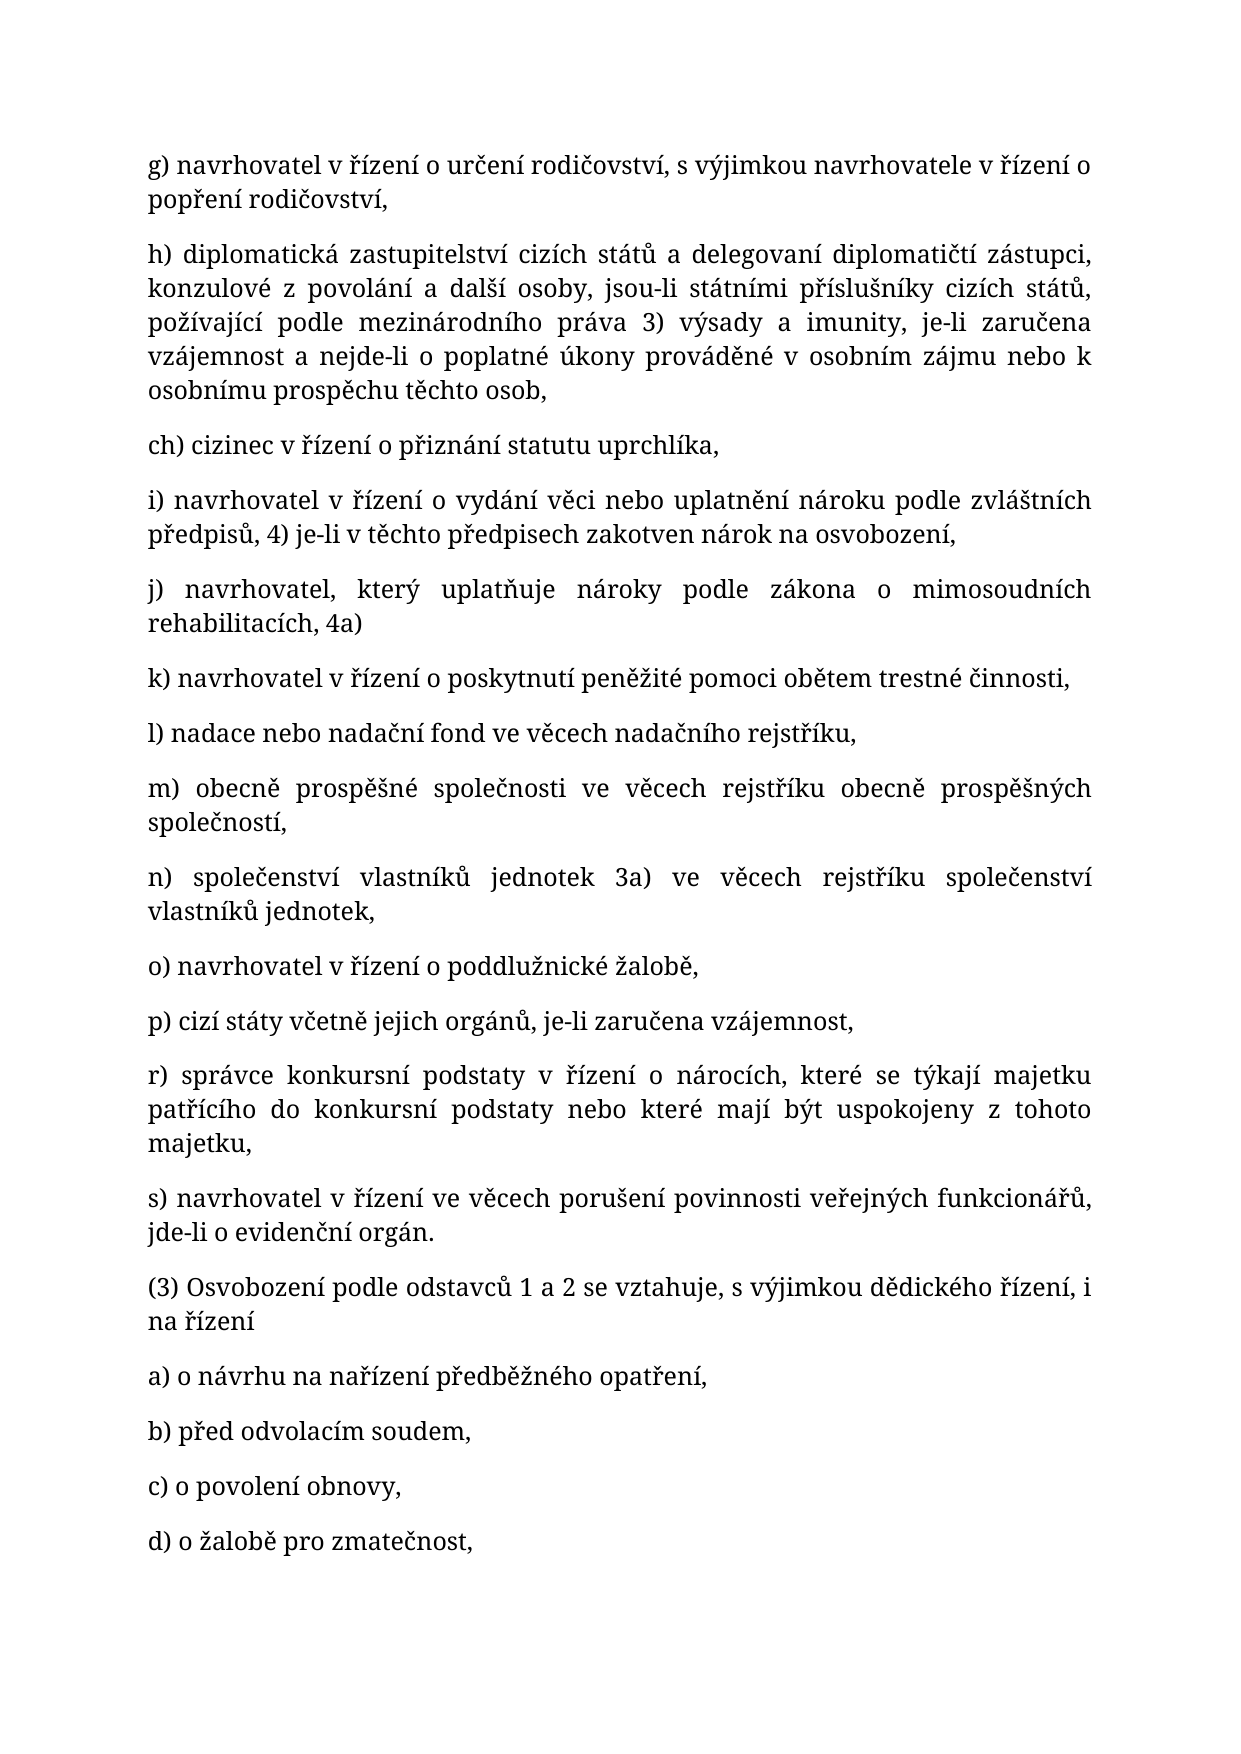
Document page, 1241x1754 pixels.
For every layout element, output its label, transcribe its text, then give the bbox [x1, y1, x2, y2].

text s) navrhovatel v řízení ve věcech porušení povinnosti veřejných funkcionářů, jde-li o evidenční orgán. [148, 1181, 1093, 1249]
text c) o povolení obnovy, [148, 1469, 1093, 1503]
text o) navrhovatel v řízení o poddlužnické žalobě, [148, 948, 1093, 982]
text h) diplomatická zastupitelství cizích států a delegovaní diplomatičtí zástupci, konzulové z povolání a další osoby, jsou-li státními příslušníky cizích států, požívající podle mezinárodního práva 3) výsady a imunity, je-li zaručena vzájemnost a nejde-li o poplatné úkony prováděné v osobním zájmu nebo k osobnímu prospěchu těchto osob, [148, 237, 1093, 407]
text g) navrhovatel v řízení o určení rodičovství, s výjimkou navrhovatele v řízení o popření rodičovství, [148, 148, 1093, 216]
text p) cizí státy včetně jejich orgánů, je-li zaručena vzájemnost, [148, 1003, 1093, 1037]
text l) nadace nebo nadační fond ve věcech nadačního rejstříku, [148, 715, 1093, 749]
text r) správce konkursní podstaty v řízení o nárocích, které se týkají majetku patřícího do konkursní podstaty nebo které mají být uspokojeny z tohoto majetku, [148, 1058, 1093, 1160]
text m) obecně prospěšné společnosti ve věcech rejstříku obecně prospěšných společností, [148, 770, 1093, 838]
text k) navrhovatel v řízení o poskytnutí peněžité pomoci obětem trestné činnosti, [148, 661, 1093, 694]
text ch) cizinec v řízení o přiznání statutu uprchlíka, [148, 428, 1093, 462]
text a) o návrhu na nařízení předběžného opatření, [148, 1359, 1093, 1393]
text n) společenství vlastníků jednotek 3a) ve věcech rejstříku společenství vlastníků jednotek, [148, 859, 1093, 927]
text (3) Osvobození podle odstavců 1 a 2 se vztahuje, s výjimkou dědického řízení, i na řízení [148, 1270, 1093, 1338]
text i) navrhovatel v řízení o vydání věci nebo uplatnění nároku podle zvláštních předpisů, 4) je-li v těchto předpisech zakotven nárok na osvobození, [148, 483, 1093, 551]
text b) před odvolacím soudem, [148, 1414, 1093, 1448]
text d) o žalobě pro zmatečnost, [148, 1524, 1093, 1558]
text j) navrhovatel, který uplatňuje nároky podle zákona o mimosoudních rehabilitacích, 4a) [148, 572, 1093, 640]
